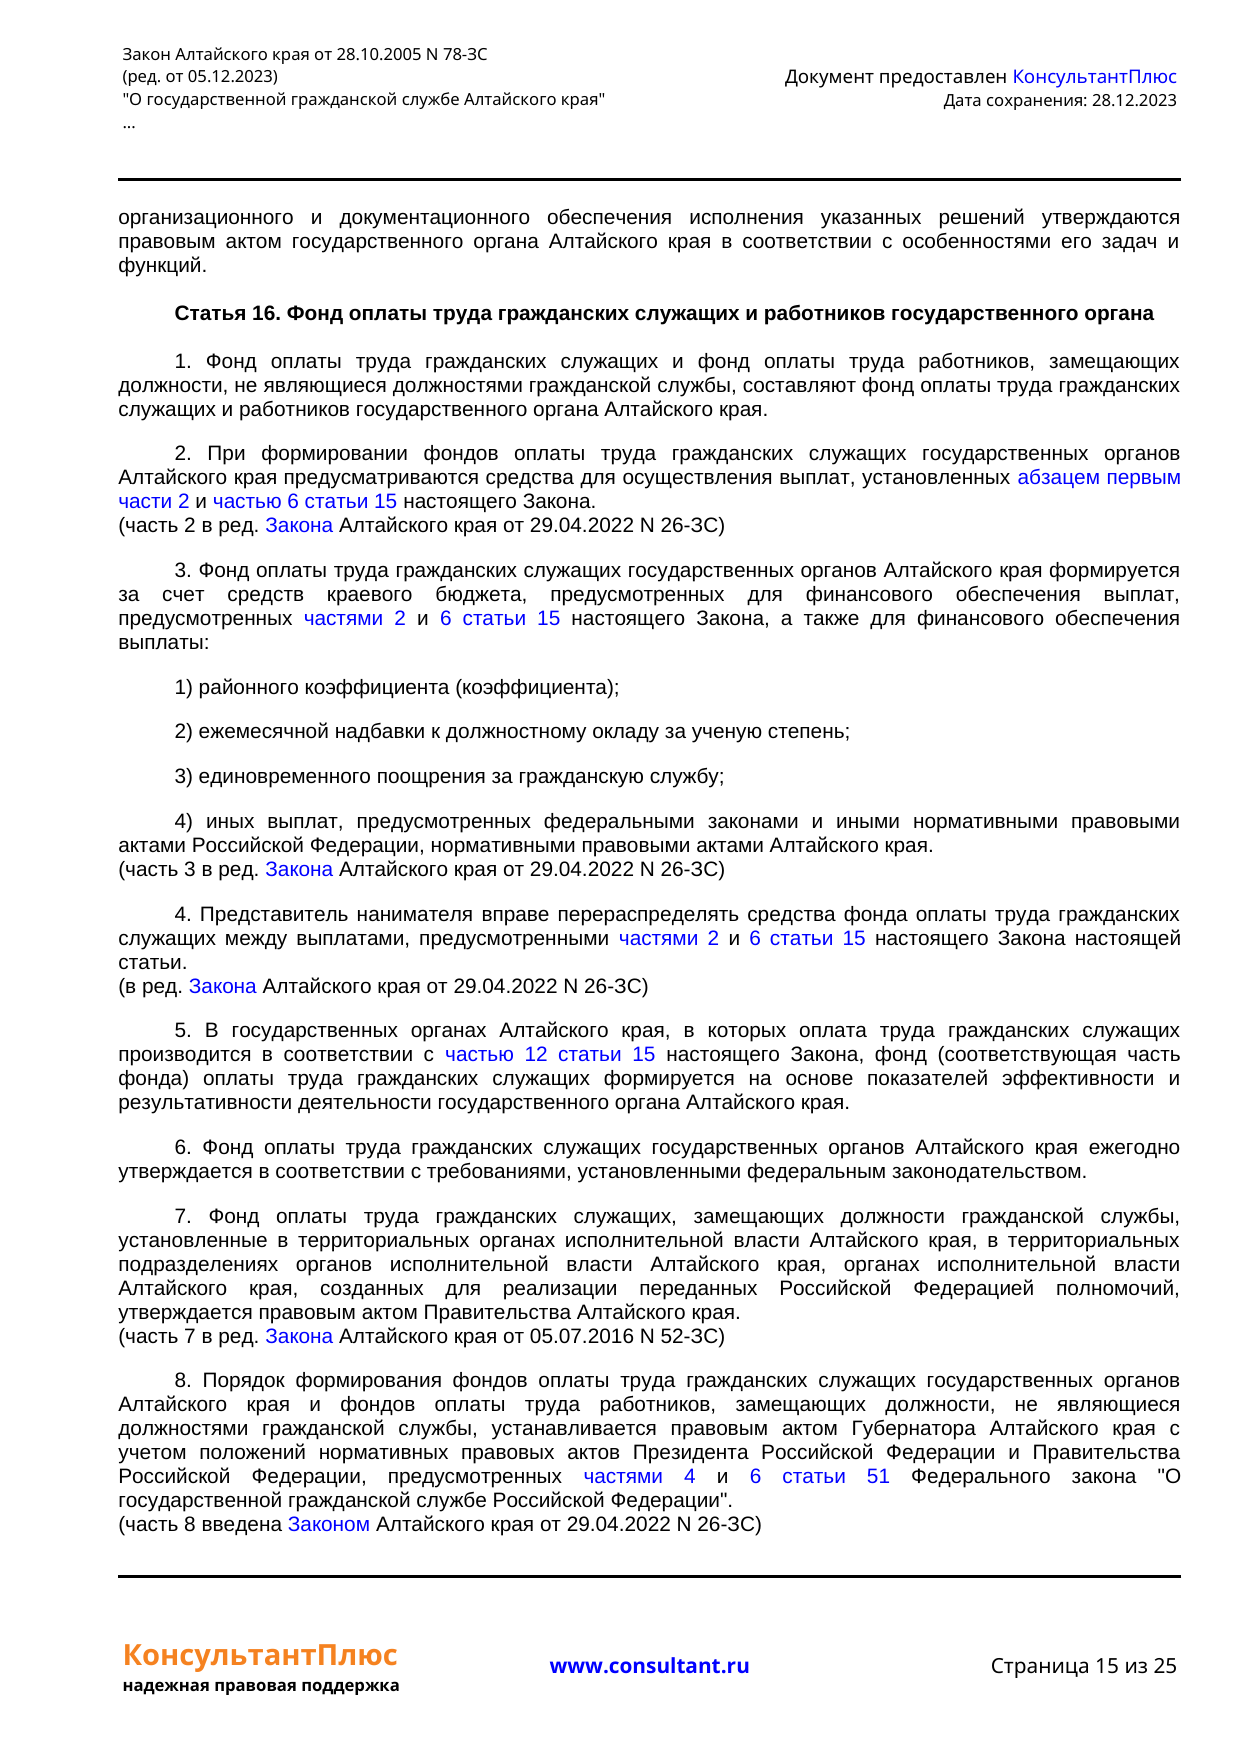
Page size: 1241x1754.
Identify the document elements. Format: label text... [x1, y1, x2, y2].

text 1) районного коэффициента (коэффициента); [118, 674, 1181, 698]
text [118, 205, 1181, 277]
text (часть 7 в ред. Закона Алтайского края от 05.07.2016 N 52-ЗС) [118, 1323, 1181, 1347]
title Статья 16. Фонд оплаты труда гражданских служащих и работников государственного органа [118, 301, 1181, 324]
text (часть 3 в ред. Закона Алтайского края от 29.04.2022 N 26-ЗС) [118, 857, 1181, 881]
text 8. Порядок формирования фондов оплаты труда гражданских служащих государственных органов Алтайского края и фондов оплаты труда работников, замещающих должности, не являющиеся должностями гражданской службы, устанавливается правовым актом Губернатора Алтайского края с учетом положений нормативных правовых актов Президента Российской Федерации и Правительства Российской Федерации, предусмотренных частями 4 и 6 статьи 51 Федерального закона "О государственной гражданской службе Российской Федерации". [118, 1368, 1181, 1512]
text 3. Фонд оплаты труда гражданских служащих государственных органов Алтайского края формируется за счет средств краевого бюджета, предусмотренных для финансового обеспечения выплат, предусмотренных частями 2 и 6 статьи 15 настоящего Закона, а также для финансового обеспечения выплаты: [118, 558, 1181, 654]
text 2. При формировании фондов оплаты труда гражданских служащих государственных органов Алтайского края предусматриваются средства для осуществления выплат, установленных абзацем первым части 2 и частью 6 статьи 15 настоящего Закона. [118, 441, 1181, 513]
text (часть 8 введена Законом Алтайского края от 29.04.2022 N 26-ЗС) [118, 1512, 1181, 1536]
text (в ред. Закона Алтайского края от 29.04.2022 N 26-ЗС) [118, 973, 1181, 997]
text 5. В государственных органах Алтайского края, в которых оплата труда гражданских служащих производится в соответствии с частью 12 статьи 15 настоящего Закона, фонд (соответствующая часть фонда) оплаты труда гражданских служащих формируется на основе показателей эффективности и результативности деятельности государственного органа Алтайского края. [118, 1018, 1181, 1114]
text 1. Фонд оплаты труда гражданских служащих и фонд оплаты труда работников, замещающих должности, не являющиеся должностями гражданской службы, составляют фонд оплаты труда гражданских служащих и работников государственного органа Алтайского края. [118, 348, 1181, 420]
text 3) единовременного поощрения за гражданскую службу; [118, 764, 1181, 788]
text 7. Фонд оплаты труда гражданских служащих, замещающих должности гражданской службы, установленные в территориальных органах исполнительной власти Алтайского края, в территориальных подразделениях органов исполнительной власти Алтайского края, органах исполнительной власти Алтайского края, созданных для реализации переданных Российской Федерацией полномочий, утверждается правовым актом Правительства Алтайского края. [118, 1204, 1181, 1323]
text 6. Фонд оплаты труда гражданских служащих государственных органов Алтайского края ежегодно утверждается в соответствии с требованиями, установленными федеральным законодательством. [118, 1135, 1181, 1183]
text 2) ежемесячной надбавки к должностному окладу за ученую степень; [118, 719, 1181, 743]
text (часть 2 в ред. Закона Алтайского края от 29.04.2022 N 26-ЗС) [118, 513, 1181, 537]
text 4) иных выплат, предусмотренных федеральными законами и иными нормативными правовыми актами Российской Федерации, нормативными правовыми актами Алтайского края. [118, 809, 1181, 857]
text 4. Представитель нанимателя вправе перераспределять средства фонда оплаты труда гражданских служащих между выплатами, предусмотренными частями 2 и 6 статьи 15 настоящего Закона настоящей статьи. [118, 902, 1181, 973]
